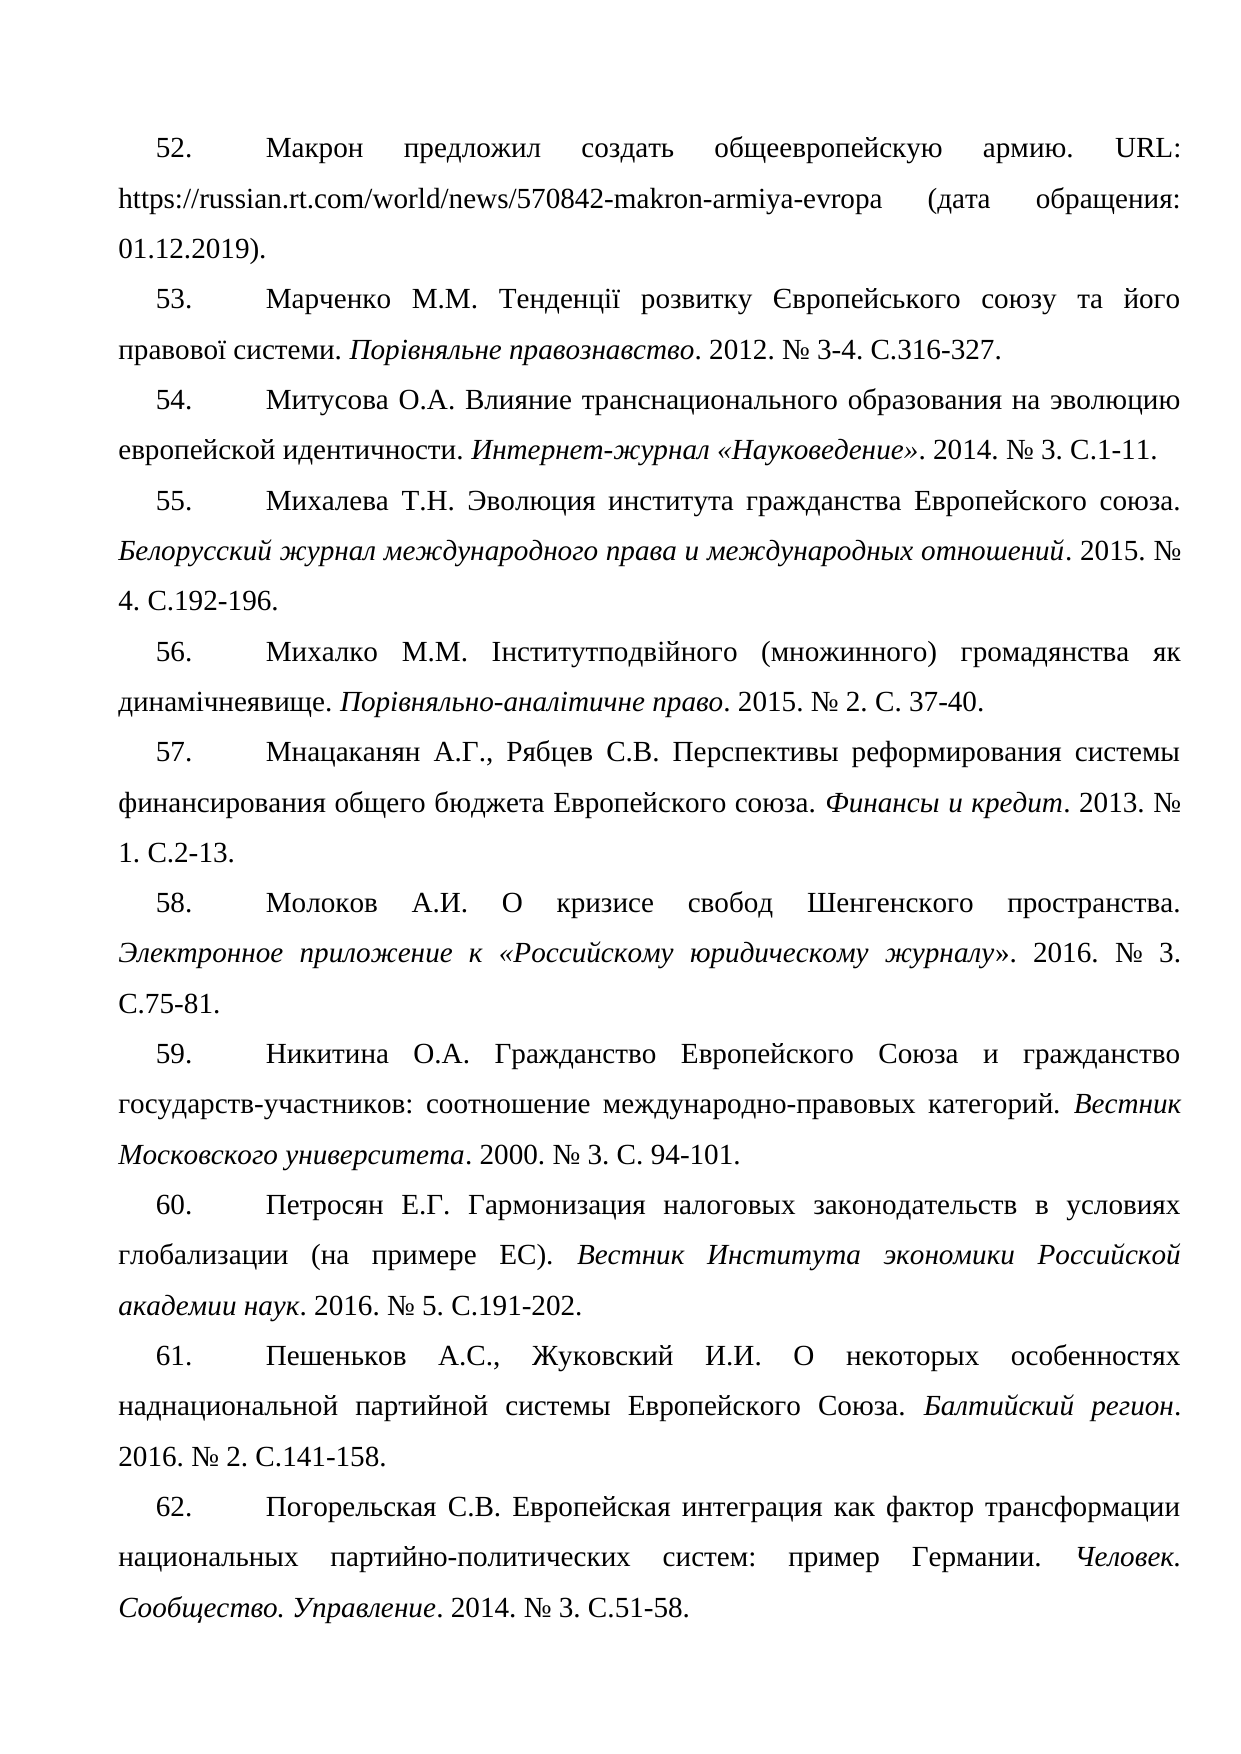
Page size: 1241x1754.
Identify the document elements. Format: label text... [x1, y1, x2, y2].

list Молоков А.И. О кризисе свобод Шенгенского пространства. Электронное приложение к «Российскому юридическому журналу». 2016. № 3. С.75-81. [118, 885, 1181, 1019]
list Марченко М.М. Тенденції розвитку Європейського союзу та його правової системи. Порівняльне правознавство. 2012. № 3-4. С.316-327. [118, 282, 1181, 365]
list Погорельская С.В. Европейская интеграция как фактор трансформации национальных партийно-политических систем: пример Германии. Человек. Сообщество. Управление. 2014. № 3. С.51-58. [118, 1489, 1181, 1623]
list Пешеньков А.С., Жуковский И.И. О некоторых особенностях наднациональной партийной системы Европейского Союза. Балтийский регион. 2016. № 2. С.141-158. [118, 1338, 1181, 1472]
list Михалева Т.Н. Эволюция института гражданства Европейского союза. Белорусский журнал международного права и международных отношений. 2015. № 4. С.192-196. [118, 483, 1181, 617]
list Михалко М.М. Інститутподвійного (множинного) громадянства як динамічнеявище. Порівняльно-аналітичне право. 2015. № 2. С. 37-40. [118, 634, 1181, 718]
list Митусова О.А. Влияние транснационального образования на эволюцию европейской идентичности. Интернет-журнал «Науковедение». 2014. № 3. С.1-11. [118, 382, 1181, 466]
list Макрон предложил создать общеевропейскую армию. URL: https://russian.rt.com/world/news/570842-makron-armiya-evropa (дата обращения: 01.12.2019). [118, 131, 1181, 265]
list Никитина О.А. Гражданство Европейского Союза и гражданство государств-участников: соотношение международно-правовых категорий. Вестник Московского университета. 2000. № 3. С. 94-101. [118, 1036, 1181, 1170]
list Мнацаканян А.Г., Рябцев С.В. Перспективы реформирования системы финансирования общего бюджета Европейского союза. Финансы и кредит. 2013. № 1. С.2-13. [118, 734, 1181, 868]
list Петросян Е.Г. Гармонизация налоговых законодательств в условиях глобализации (на примере ЕС). Вестник Института экономики Российской академии наук. 2016. № 5. С.191-202. [118, 1187, 1181, 1321]
